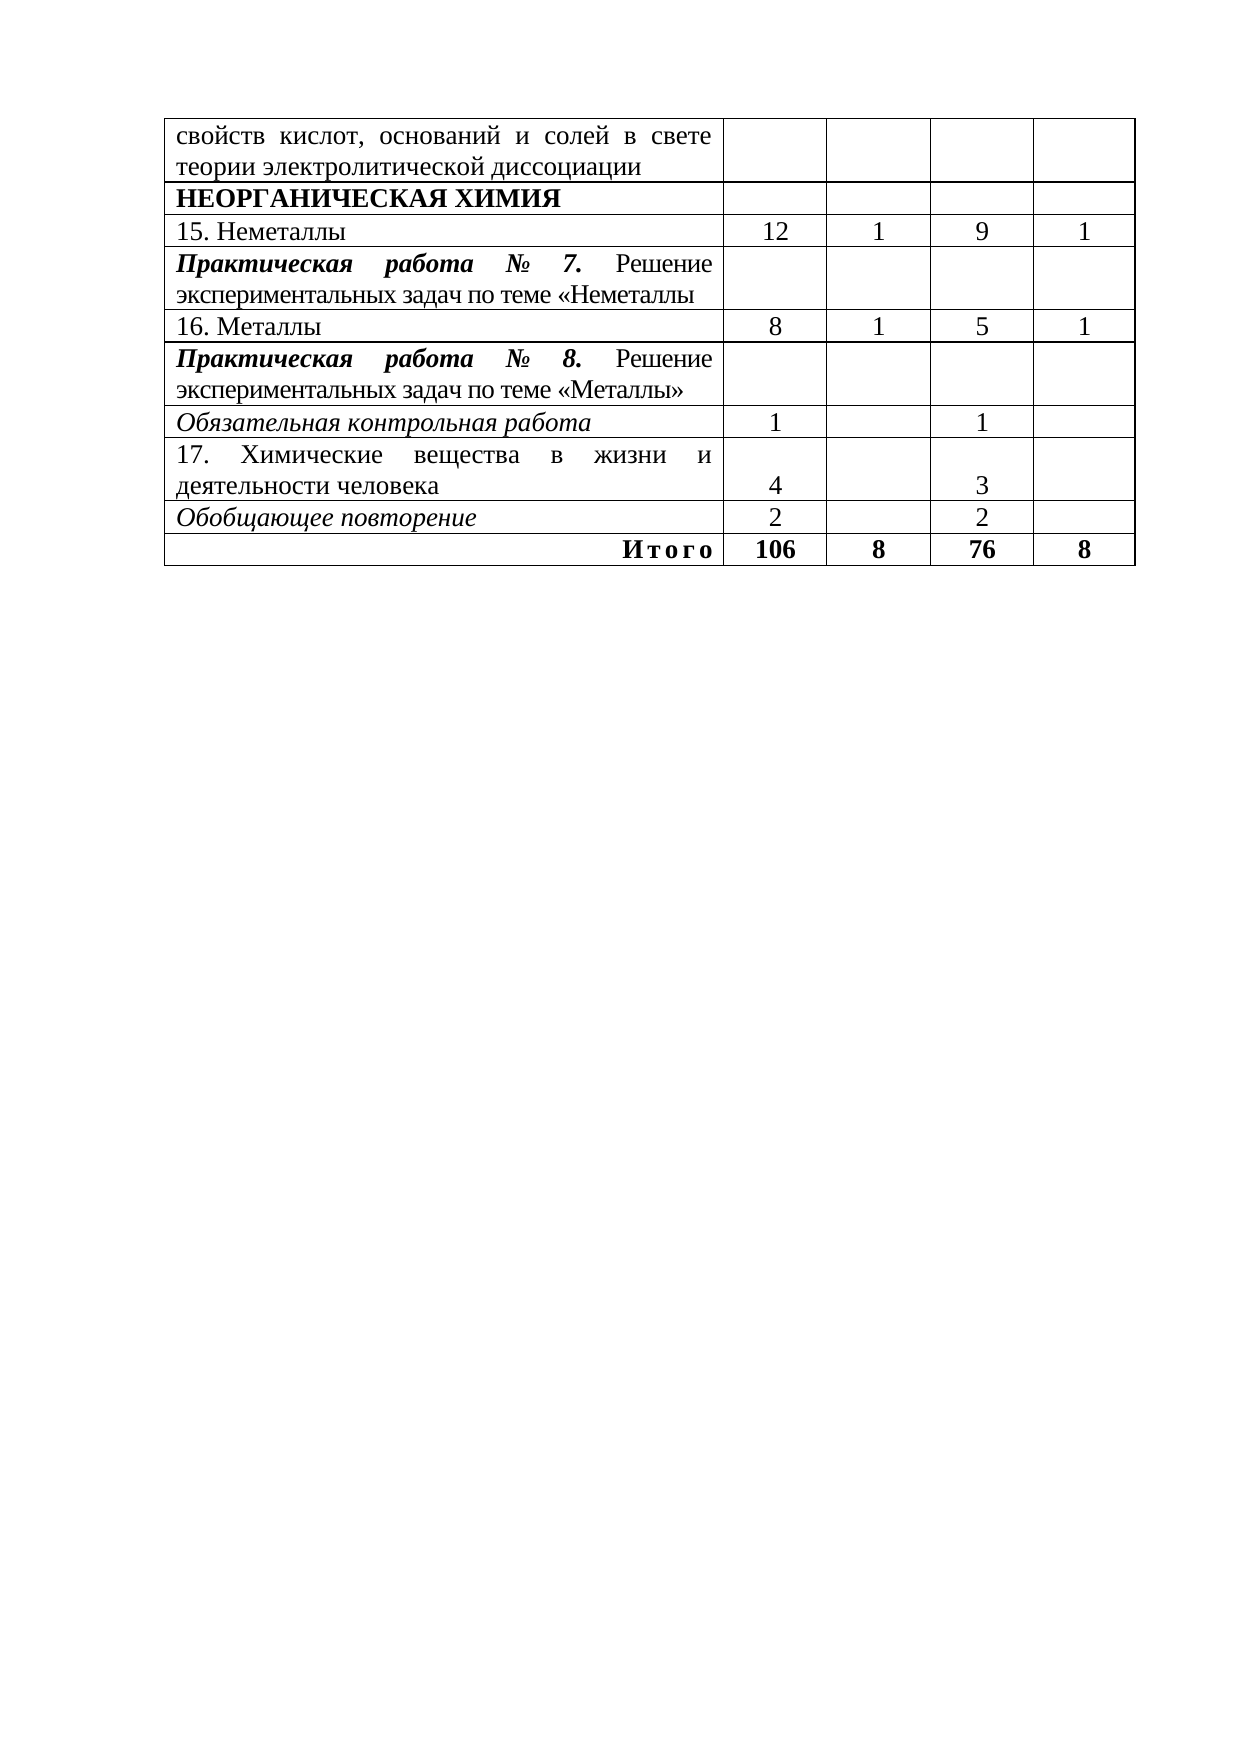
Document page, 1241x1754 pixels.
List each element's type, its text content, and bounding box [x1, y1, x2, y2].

table_cell Обобщающее повторение [165, 501, 723, 532]
table_cell 1 [1034, 310, 1134, 341]
table_cell 16. Металлы [165, 310, 723, 341]
table_cell [827, 501, 930, 532]
table_cell Практическая работа № 8. Решение экспериментальных задач по теме «Металлы» [165, 343, 723, 405]
table_cell [724, 247, 826, 309]
table_cell [827, 406, 930, 437]
table_cell 9 [931, 215, 1033, 246]
table_cell [1034, 406, 1134, 437]
table_cell [1034, 343, 1134, 405]
table_cell Практическая работа № 7. Решение экспериментальных задач по теме «Неметаллы [165, 247, 723, 309]
table_cell 1 [1034, 215, 1134, 246]
table_cell [724, 119, 826, 181]
table_cell 1 [724, 406, 826, 437]
table_cell [827, 343, 930, 405]
table_cell [1034, 119, 1134, 181]
table_cell [827, 119, 930, 181]
table_cell [931, 343, 1033, 405]
table_cell 8 [827, 534, 930, 564]
table_cell 8 [724, 310, 826, 341]
table_cell [724, 183, 826, 214]
table_cell 4 [724, 438, 826, 500]
table_cell 5 [931, 310, 1033, 341]
table_cell [1034, 183, 1134, 214]
table_cell 2 [931, 501, 1033, 532]
table_cell [1034, 438, 1134, 500]
table_cell [1034, 501, 1134, 532]
table_cell 106 [724, 534, 826, 564]
table_cell [724, 343, 826, 405]
table_cell НЕОРГАНИЧЕСКАЯ ХИМИЯ [165, 183, 723, 214]
table_cell 1 [931, 406, 1033, 437]
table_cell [165, 119, 723, 181]
table_cell 12 [724, 215, 826, 246]
table_cell 3 [931, 438, 1033, 500]
table_cell [931, 183, 1033, 214]
table_cell 15. Неметаллы [165, 215, 723, 246]
table_cell 76 [931, 534, 1033, 564]
table_cell Обязательная контрольная работа [165, 406, 723, 437]
table_cell [1034, 247, 1134, 309]
table_cell Итого [165, 534, 723, 564]
table_cell [931, 119, 1033, 181]
table_cell 1 [827, 310, 930, 341]
table_cell [827, 183, 930, 214]
table_cell 17. Химические вещества в жизни и деятельности человека [165, 438, 723, 500]
table_cell 1 [827, 215, 930, 246]
table_cell 8 [1034, 534, 1134, 564]
table_cell [827, 247, 930, 309]
table_cell 2 [724, 501, 826, 532]
table_cell [931, 247, 1033, 309]
table_cell [827, 438, 930, 500]
